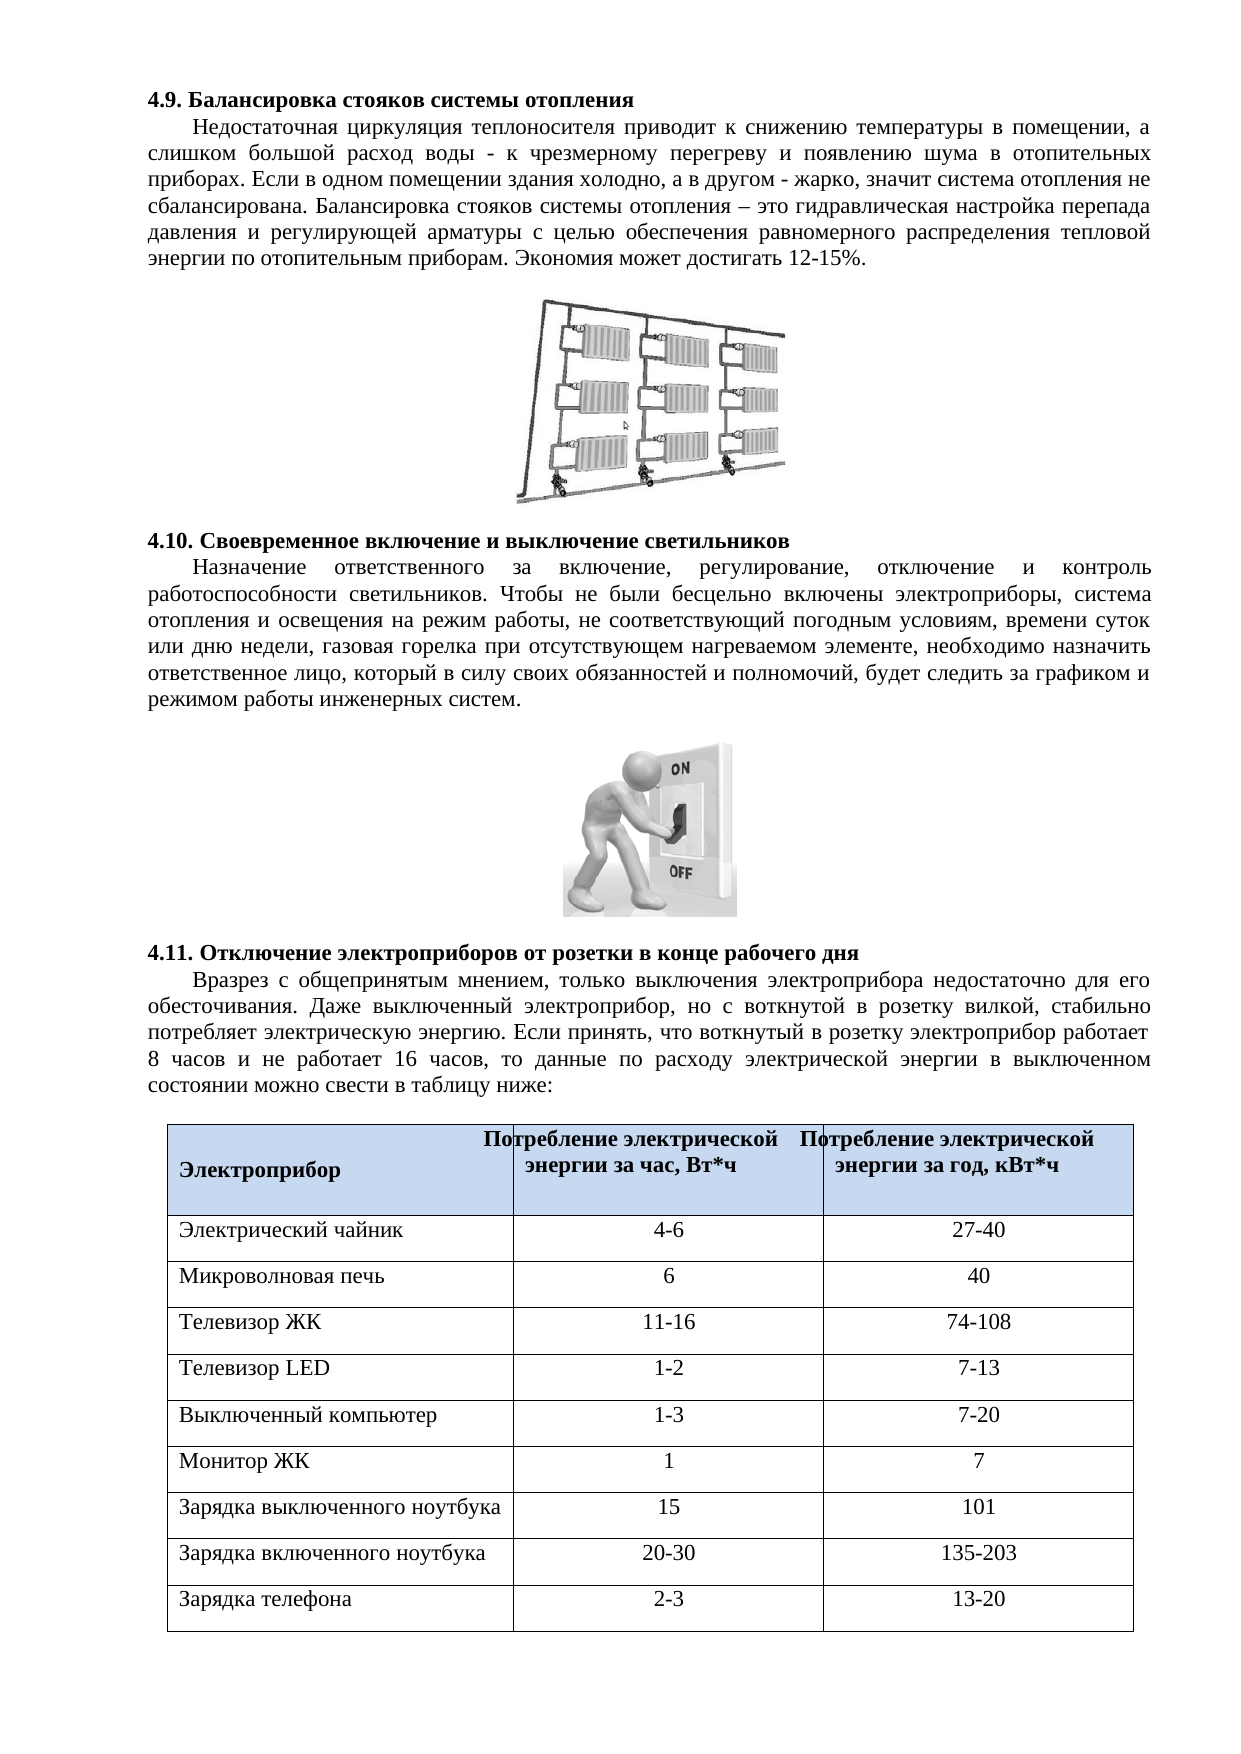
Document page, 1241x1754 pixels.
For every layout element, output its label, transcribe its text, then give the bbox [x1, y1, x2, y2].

subtitle Отключение электроприборов от розетки в конце рабочего дня [147, 939, 1240, 966]
table_cell 40 [824, 1262, 1133, 1307]
table_cell 74-108 [824, 1308, 1133, 1353]
table_cell 1-2 [514, 1355, 823, 1399]
text Назначение ответственного за включение, регулирование, отключение и контроль работоспособности светильников. Чтобы не были бесцельно включены электроприборы, система отопления и освещения на режим работы, не соответствующий погодным условиям, времени суток или дню недели, газовая горелка при отсутствующем нагреваемом элементе, необходимо назначить ответственное лицо, который в силу своих обязанностей и полномочий, будет следить за графиком и режимом работы инженерных систем. [148, 553, 1152, 711]
table_cell 1-3 [514, 1401, 823, 1446]
table_cell Зарядка телефона [168, 1586, 513, 1631]
table_cell Выключенный компьютер [168, 1401, 513, 1446]
table_cell Микроволновая печь [168, 1262, 513, 1307]
table_cell Монитор ЖК [168, 1447, 513, 1492]
table_cell 15 [514, 1493, 823, 1538]
text Недостаточная циркуляция теплоносителя приводит к снижению температуры в помещении, а слишком большой расход воды - к чрезмерному перегреву и появлению шума в отопительных приборах. Если в одном помещении здания холодно, а в другом - жарко, значит система отопления не сбалансирована. Балансировка стояков системы отопления – это гидравлическая настройка перепада давления и регулирующей арматуры с целью обеспечения равномерного распределения тепловой энергии по отопительным приборам. Экономия может достигать 12-15%. [148, 113, 1152, 271]
table_cell 4-6 [514, 1216, 823, 1261]
picture [515, 297, 786, 505]
table_cell 101 [824, 1493, 1133, 1538]
table_cell 2-3 [514, 1586, 823, 1631]
table_cell Зарядка включенного ноутбука [168, 1539, 513, 1584]
table_cell 20-30 [514, 1539, 823, 1584]
table_cell Телевизор ЖК [168, 1308, 513, 1353]
table_header Электроприбор [168, 1125, 513, 1215]
table_cell 7-20 [824, 1401, 1133, 1446]
table_cell 7 [824, 1447, 1133, 1492]
table_cell Электрический чайник [168, 1216, 513, 1261]
table_cell Телевизор LED [168, 1355, 513, 1399]
table_cell 1 [514, 1447, 823, 1492]
table_cell 7-13 [824, 1355, 1133, 1399]
table_header Потребление электрической энергии за час, Вт*ч [514, 1125, 823, 1215]
subtitle Балансировка стояков системы отопления [148, 87, 1240, 113]
table_cell Зарядка выключенного ноутбука [168, 1493, 513, 1538]
subtitle Своевременное включение и выключение светильников [147, 316, 1240, 553]
table_cell 11-16 [514, 1308, 823, 1353]
text 8 часов и не работает 16 часов, то данные по расходу электрической энергии в выключенном состоянии можно свести в таблицу ниже: [148, 1045, 1152, 1097]
table_cell 135-203 [824, 1539, 1133, 1584]
table_cell 6 [514, 1262, 823, 1307]
text Вразрез с общепринятым мнением, только выключения электроприбора недостаточно для его обесточивания. Даже выключенный электроприбор, но с воткнутой в розетку вилкой, стабильно потребляет электрическую энергию. Если принять, что воткнутый в розетку электроприбор работает [148, 966, 1152, 1045]
table_cell 27-40 [824, 1216, 1133, 1261]
table_header Потребление электрической энергии за год, кВт*ч [824, 1125, 1133, 1215]
table_cell 13-20 [824, 1586, 1133, 1631]
picture [563, 741, 737, 917]
